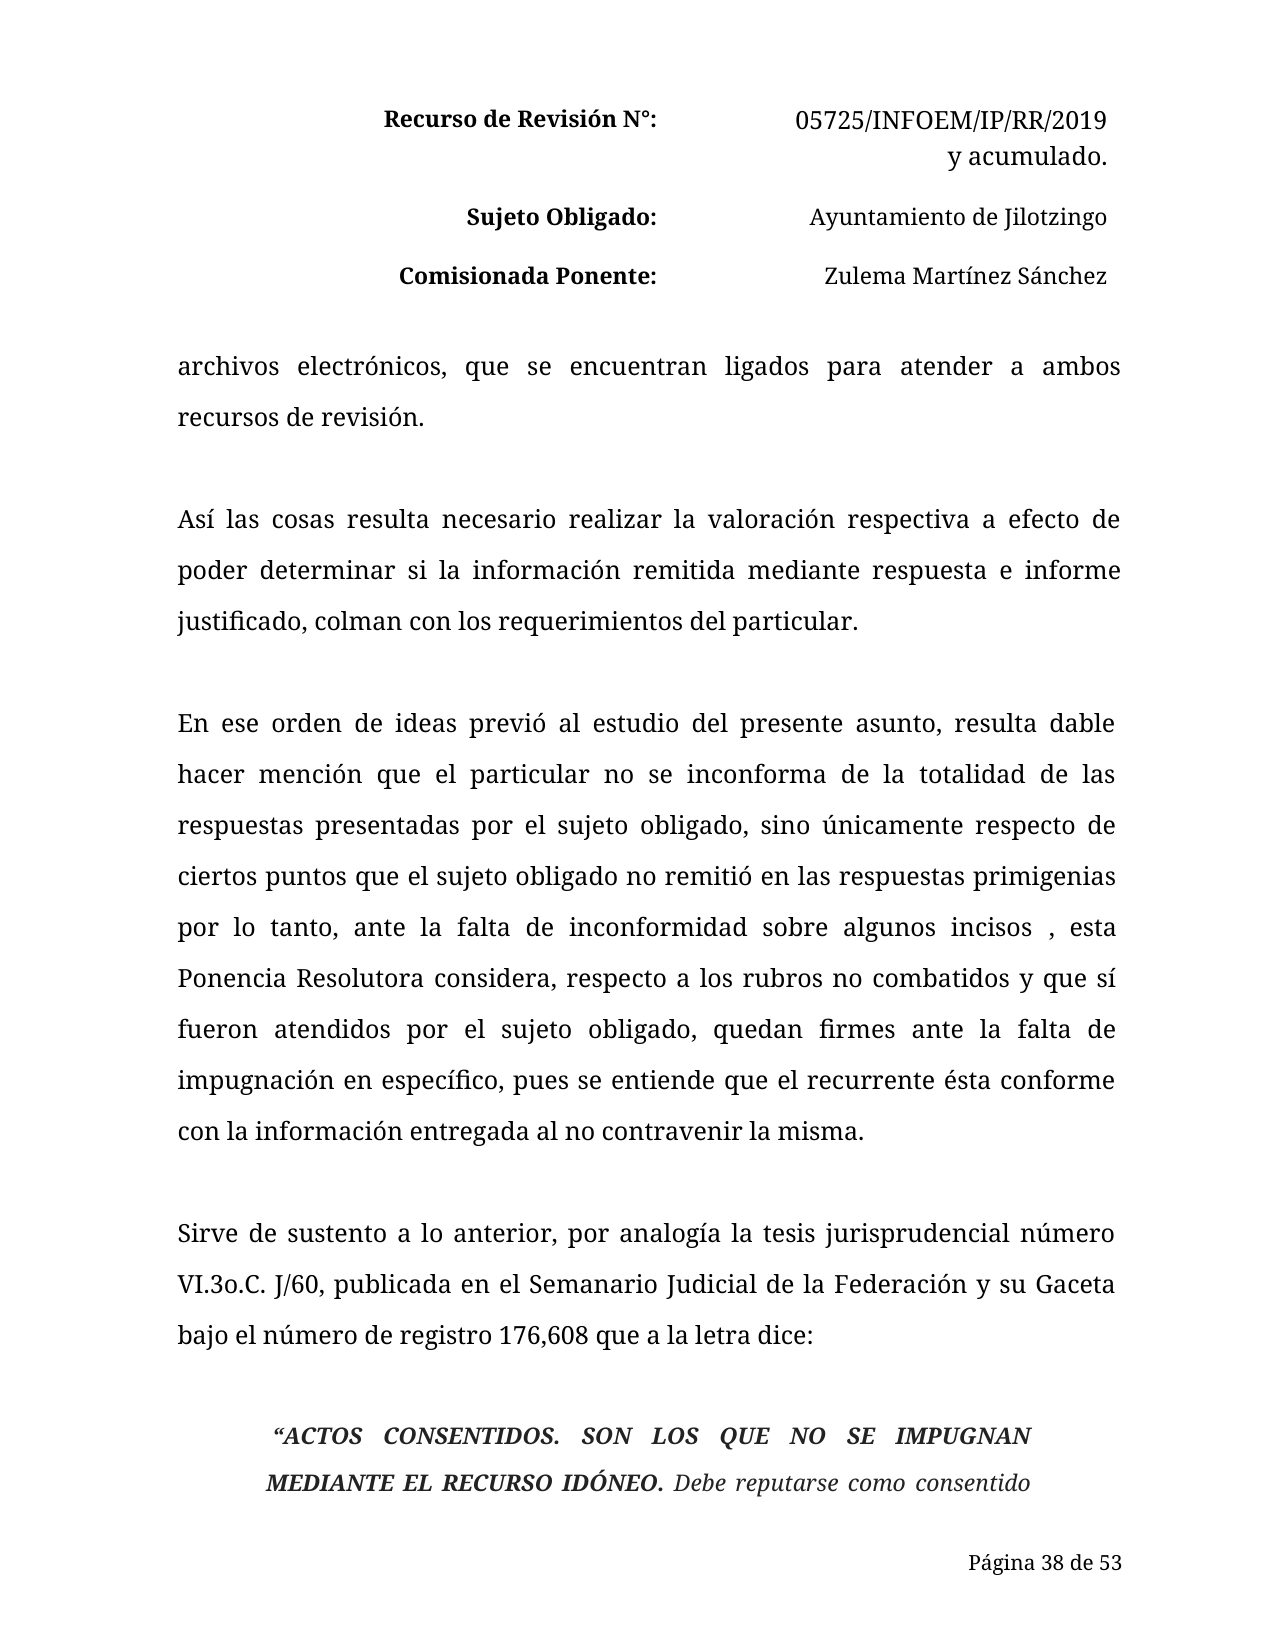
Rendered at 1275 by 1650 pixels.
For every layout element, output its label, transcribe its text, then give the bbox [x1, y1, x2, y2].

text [177, 348, 1122, 433]
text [266, 1420, 1034, 1498]
text Sirve de sustento a lo anterior, por analogía la tesis jurisprudencial número VI.3o.C. J/60, publicada en el Semanario Judicial de la Federación y su Gaceta bajo el número de registro 176,608 que a la letra dice: [177, 1216, 1117, 1352]
text En ese orden de ideas previó al estudio del presente asunto, resulta dable hacer mención que el particular no se inconforma de la totalidad de las respuestas presentadas por el sujeto obligado, sino únicamente respecto de ciertos puntos que el sujeto obligado no remitió en las respuestas primigenias por lo tanto, ante la falta de inconformidad sobre algunos incisos , esta Ponencia Resolutora considera, respecto a los rubros no combatidos y que sí fueron atendidos por el sujeto obligado, quedan firmes ante la falta de impugnación en específico, pues se entiende que el recurrente ésta conforme con la información entregada al no contravenir la misma. [177, 706, 1117, 1148]
text Así las cosas resulta necesario realizar la valoración respectiva a efecto de poder determinar si la información remitida mediante respuesta e informe justificado, colman con los requerimientos del particular. [177, 501, 1122, 637]
